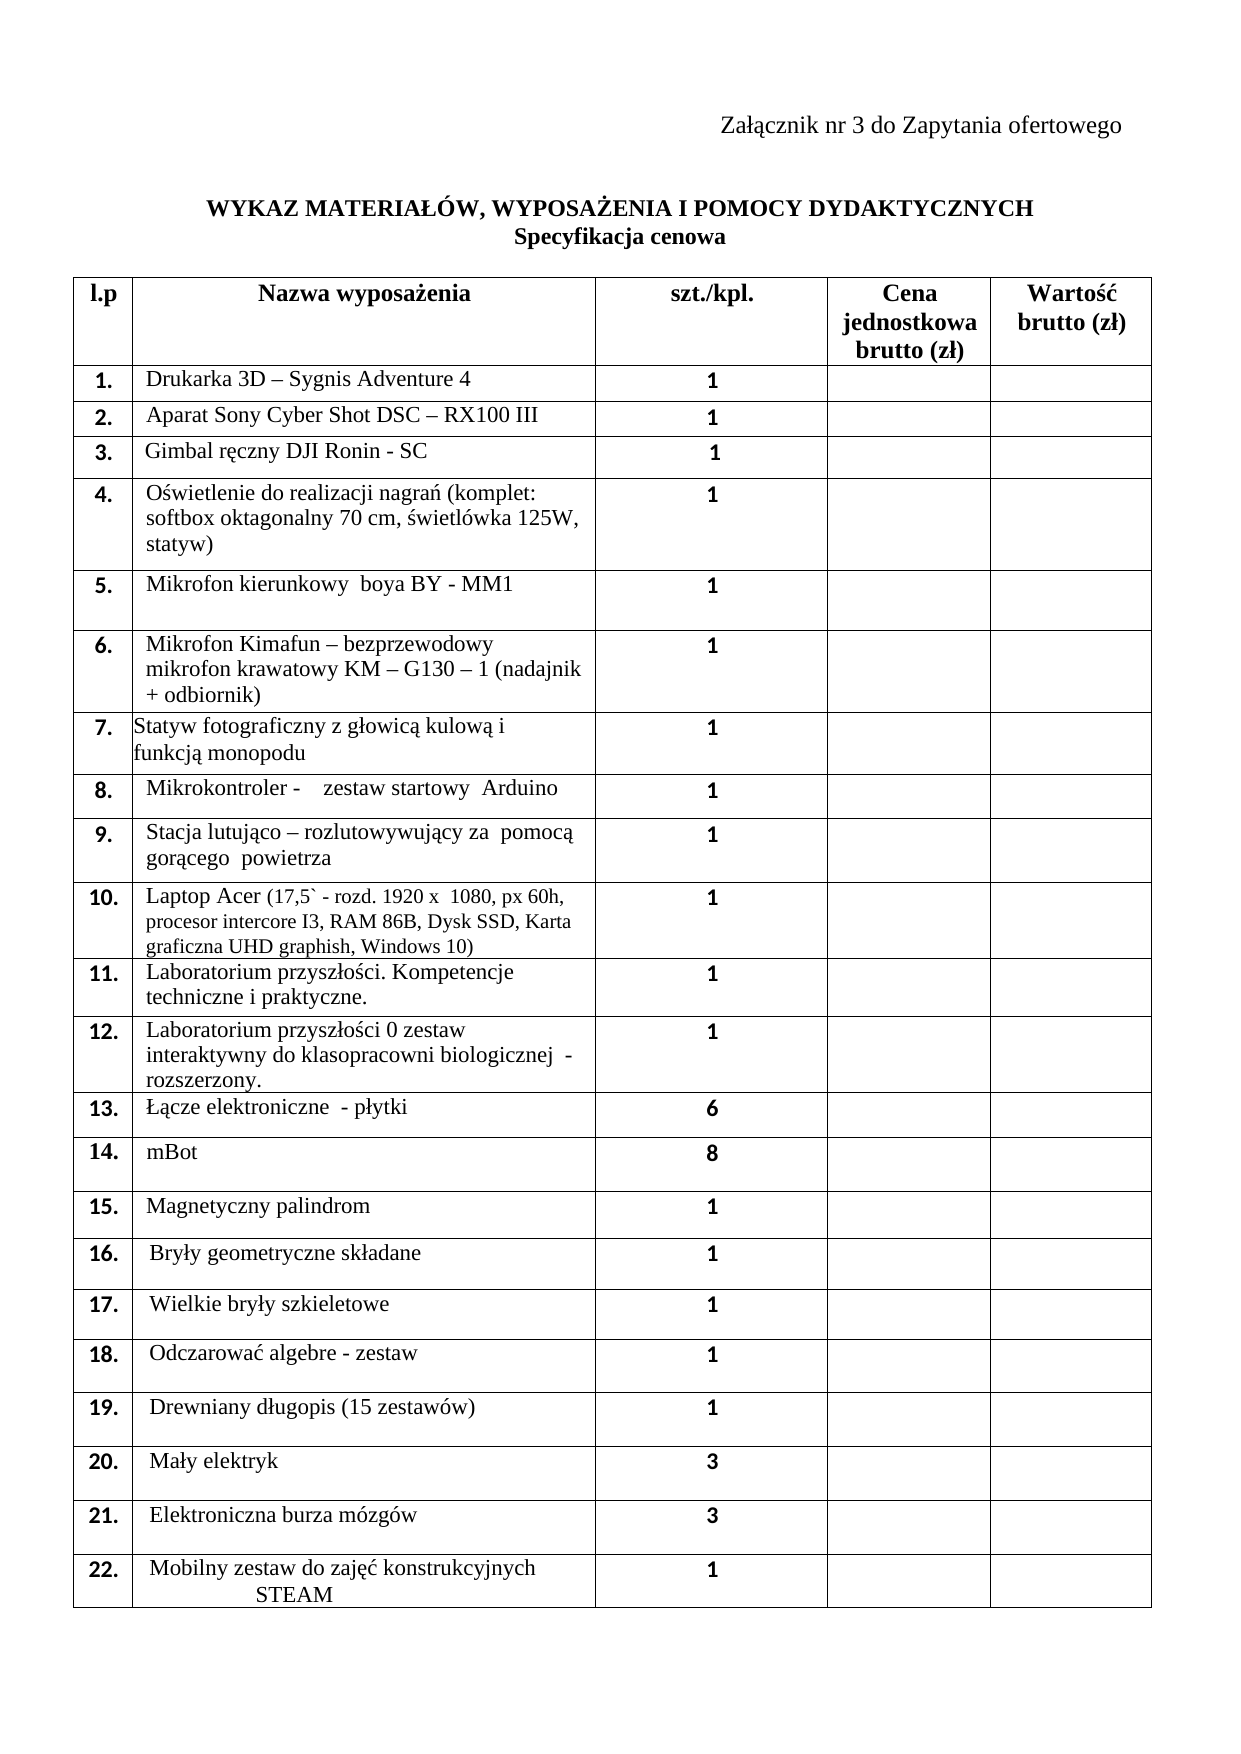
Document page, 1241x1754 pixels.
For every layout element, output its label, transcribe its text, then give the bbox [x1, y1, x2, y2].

table_cell Statyw fotograficzny z głowicą kulową i funkcją monopodu [133, 713, 595, 774]
table_cell Mikrokontroler - zestaw startowy Arduino [133, 775, 595, 818]
table_cell 1 [596, 775, 827, 818]
table_cell 22. [74, 1555, 132, 1607]
table_cell 1 [596, 437, 827, 478]
table_cell [991, 1393, 1151, 1446]
table_cell Elektroniczna burza mózgów [133, 1501, 595, 1553]
table_header Wartość brutto (zł) [991, 278, 1151, 365]
table_cell [828, 1290, 990, 1338]
table_cell [991, 1447, 1151, 1500]
table_cell [991, 1290, 1151, 1338]
table_cell Drewniany długopis (15 zestawów) [133, 1393, 595, 1446]
table_cell 1 [596, 819, 827, 882]
table_cell 1 [596, 1290, 827, 1338]
table_cell 15. [74, 1192, 132, 1238]
table_cell [991, 366, 1151, 401]
table_header l.p [74, 278, 132, 365]
table_cell 1 [596, 571, 827, 629]
table_cell [991, 1501, 1151, 1553]
table_cell Gimbal ręczny DJI Ronin - SC [133, 437, 595, 478]
table_cell [828, 479, 990, 569]
table_cell 13. [74, 1093, 132, 1137]
table_cell [991, 1093, 1151, 1137]
table_cell [828, 1192, 990, 1238]
table_cell Laptop Acer (17,5` - rozd. 1920 x 1080, px 60h, procesor intercore I3, RAM 86B, Dysk SSD, Karta graficzna UHD graphish, Windows 10) [133, 883, 595, 958]
table_cell [991, 1017, 1151, 1092]
table_cell mBot [133, 1138, 595, 1191]
table_cell [828, 819, 990, 882]
text WYKAZ MATERIAŁÓW, WYPOSAŻENIA I POMOCY DYDAKTYCZNYCH [74, 194, 1165, 222]
table_cell 6 [596, 1093, 827, 1137]
table_cell [828, 1093, 990, 1137]
table_cell 7. [74, 713, 132, 774]
table_cell 1. [74, 366, 132, 401]
table_cell [991, 883, 1151, 958]
table_cell [828, 1138, 990, 1191]
table_cell 12. [74, 1017, 132, 1092]
table_cell 1 [596, 959, 827, 1016]
table_cell [991, 713, 1151, 774]
table_cell Aparat Sony Cyber Shot DSC – RX100 III [133, 402, 595, 436]
table_cell [828, 1447, 990, 1500]
table_cell 1 [596, 1017, 827, 1092]
table_cell Odczarować algebre - zestaw [133, 1340, 595, 1392]
table_cell [991, 479, 1151, 569]
table_cell 3. [74, 437, 132, 478]
table_cell [991, 1340, 1151, 1392]
table_cell Stacja lutująco – rozlutowywujący za pomocą gorącego powietrza [133, 819, 595, 882]
table_cell 1 [596, 1555, 827, 1607]
table_cell 1 [596, 402, 827, 436]
table_header Cena jednostkowa brutto (zł) [828, 278, 990, 365]
table_cell 1 [596, 1239, 827, 1289]
table_cell 1 [596, 713, 827, 774]
table_cell 1 [596, 1340, 827, 1392]
table_cell [991, 775, 1151, 818]
table_cell 10. [74, 883, 132, 958]
table_cell [991, 402, 1151, 436]
table_cell Bryły geometryczne składane [133, 1239, 595, 1289]
table_header Nazwa wyposażenia [133, 278, 595, 365]
table_cell 1 [596, 631, 827, 712]
table_cell [828, 1017, 990, 1092]
table_cell 4. [74, 479, 132, 569]
table_cell [828, 402, 990, 436]
table_cell Drukarka 3D – Sygnis Adventure 4 [133, 366, 595, 401]
table_cell 8 [596, 1138, 827, 1191]
table_cell 21. [74, 1501, 132, 1553]
table_cell Wielkie bryły szkieletowe [133, 1290, 595, 1338]
table_cell 8. [74, 775, 132, 818]
table_cell [991, 1555, 1151, 1607]
table_cell [828, 366, 990, 401]
text Załącznik nr 3 do Zapytania ofertowego [720, 110, 1165, 138]
table_cell Laboratorium przyszłości 0 zestaw interaktywny do klasopracowni biologicznej - rozszerzony. [133, 1017, 595, 1092]
table_cell 9. [74, 819, 132, 882]
table_cell 14. [74, 1138, 132, 1191]
table_cell [991, 959, 1151, 1016]
table_cell 19. [74, 1393, 132, 1446]
table_cell Mały elektryk [133, 1447, 595, 1500]
table_cell Oświetlenie do realizacji nagrań (komplet: softbox oktagonalny 70 cm, świetlówka 125W, statyw) [133, 479, 595, 569]
table_cell [991, 1239, 1151, 1289]
table_cell 1 [596, 1192, 827, 1238]
table_cell 20. [74, 1447, 132, 1500]
table_cell 3 [596, 1501, 827, 1553]
table_cell [991, 437, 1151, 478]
table_cell 1 [596, 479, 827, 569]
table_cell [828, 437, 990, 478]
table_cell [991, 1192, 1151, 1238]
table_cell Mobilny zestaw do zajęć konstrukcyjnych STEAM [133, 1555, 595, 1607]
table_cell [828, 713, 990, 774]
table_cell Laboratorium przyszłości. Kompetencje techniczne i praktyczne. [133, 959, 595, 1016]
table_cell 2. [74, 402, 132, 436]
table_cell [828, 571, 990, 629]
table_cell 11. [74, 959, 132, 1016]
table_cell [991, 1138, 1151, 1191]
table_cell Magnetyczny palindrom [133, 1192, 595, 1238]
text Specyfikacja cenowa [75, 222, 1165, 249]
table_cell 1 [596, 1393, 827, 1446]
table_header szt./kpl. [596, 278, 827, 365]
table_cell [991, 819, 1151, 882]
table_cell [828, 1393, 990, 1446]
table_cell 5. [74, 571, 132, 629]
table_cell 16. [74, 1239, 132, 1289]
table_cell Mikrofon Kimafun – bezprzewodowy mikrofon krawatowy KM – G130 – 1 (nadajnik + odbiornik) [133, 631, 595, 712]
table_cell 18. [74, 1340, 132, 1392]
table_cell [991, 571, 1151, 629]
table_cell [828, 1501, 990, 1553]
table_cell Mikrofon kierunkowy boya BY - MM1 [133, 571, 595, 629]
table_cell [828, 775, 990, 818]
table_cell [828, 883, 990, 958]
table_cell [828, 1555, 990, 1607]
table_cell 3 [596, 1447, 827, 1500]
table_cell [991, 631, 1151, 712]
table_cell [828, 1239, 990, 1289]
table_cell [828, 631, 990, 712]
table_cell [828, 959, 990, 1016]
table_cell 6. [74, 631, 132, 712]
table_cell Łącze elektroniczne - płytki [133, 1093, 595, 1137]
table_cell 1 [596, 883, 827, 958]
table_cell [828, 1340, 990, 1392]
table_cell 1 [596, 366, 827, 401]
table_cell 17. [74, 1290, 132, 1338]
